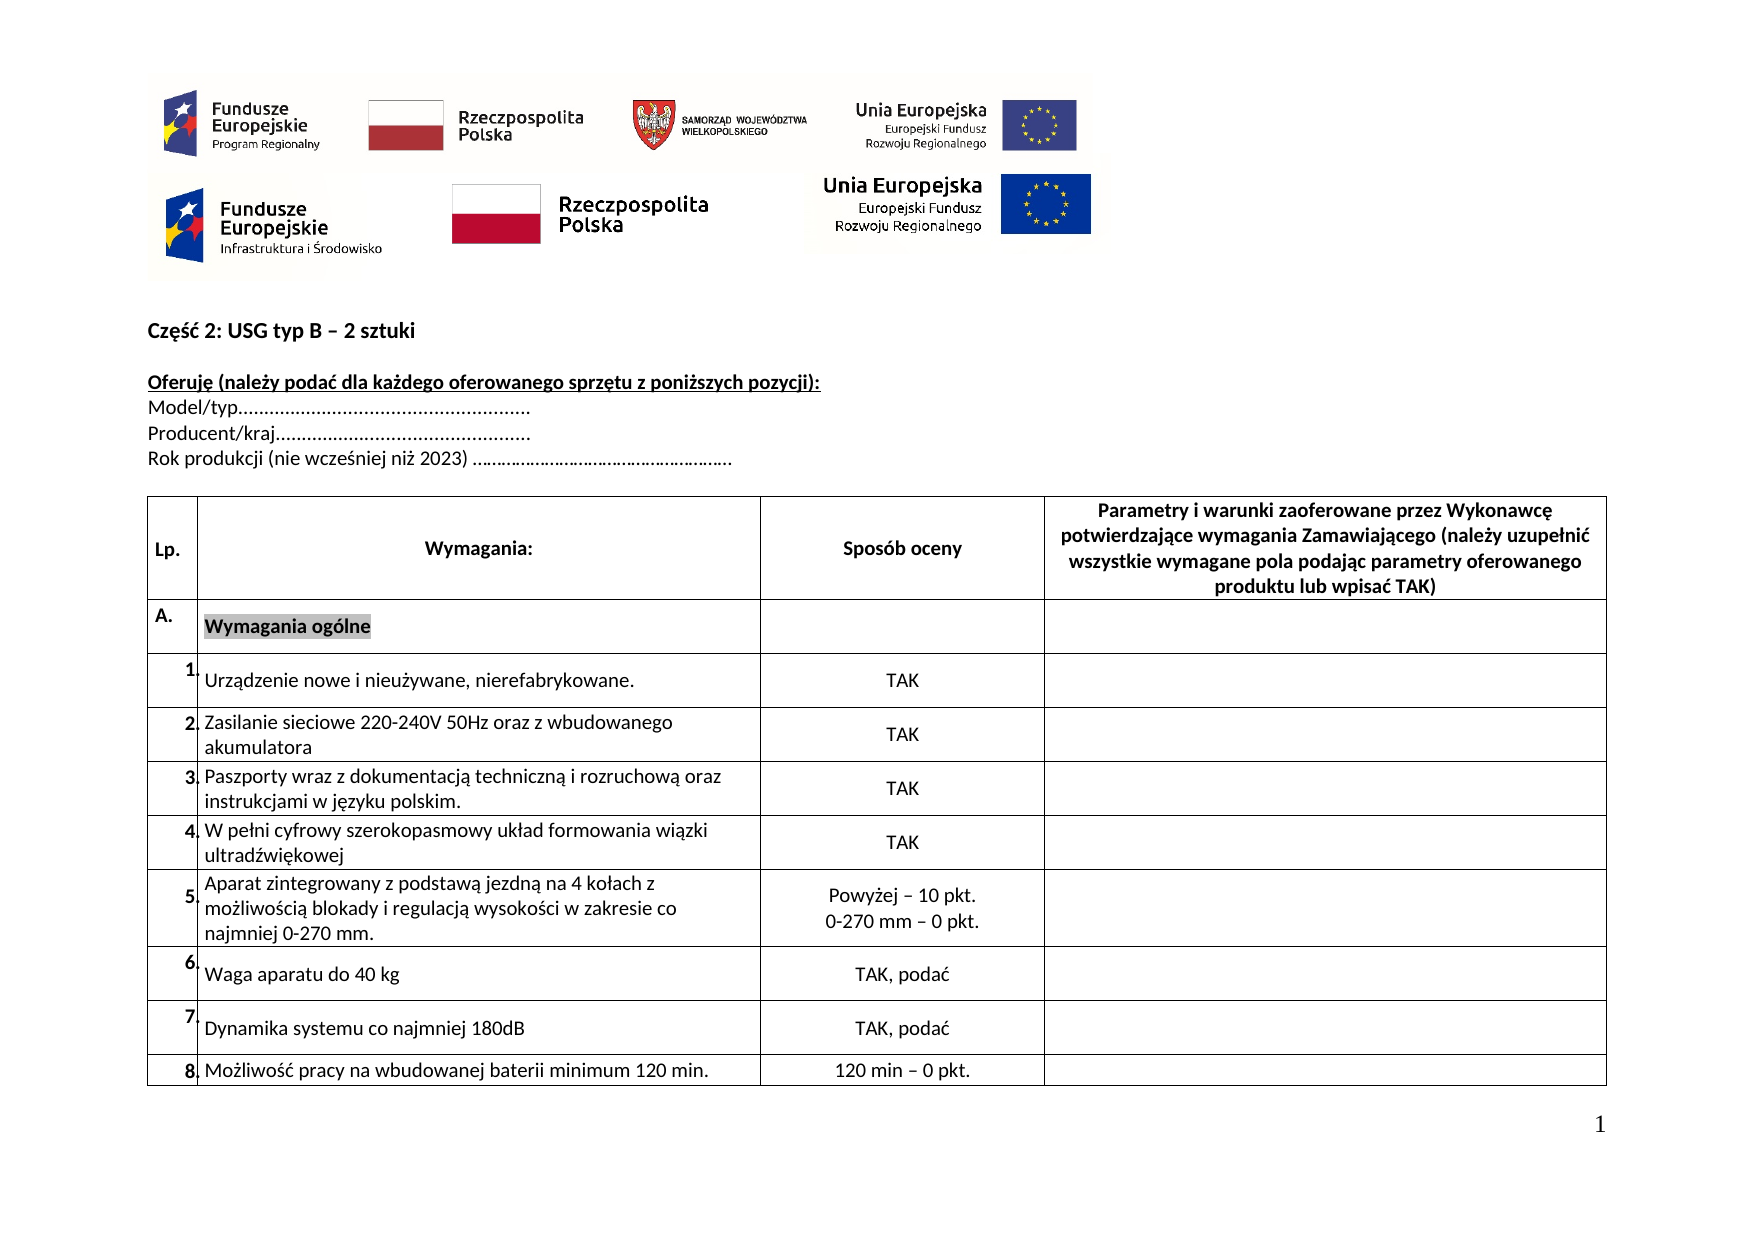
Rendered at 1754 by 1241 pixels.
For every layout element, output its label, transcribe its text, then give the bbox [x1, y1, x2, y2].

table_cell TAK [761, 708, 1044, 761]
table_cell [1045, 947, 1606, 1000]
text Model/typ [148, 394, 1606, 420]
picture [147, 73, 1111, 281]
table_cell Zasilanie sieciowe 220-240V 50Hz oraz z wbudowanego akumulatora [198, 708, 760, 761]
table_cell Dynamika systemu co najmniej 180dB [198, 1001, 760, 1054]
table_cell [148, 870, 197, 946]
table_cell TAK, podać [761, 1001, 1044, 1054]
text Oferuję (należy podać dla każdego oferowanego sprzętu z poniższych pozycji): [148, 369, 1606, 394]
table_cell Waga aparatu do 40 kg [198, 947, 760, 1000]
table_cell [1045, 1001, 1606, 1054]
table_header Parametry i warunki zaoferowane przez Wykonawcę potwierdzające wymagania Zamawiającego (należy uzupełnić wszystkie wymagane pola podając parametry oferowanego produktu lub wpisać TAK) [1045, 497, 1606, 599]
table_cell [761, 600, 1044, 653]
table_cell Paszporty wraz z dokumentacją techniczną i rozruchową oraz instrukcjami w języku polskim. [198, 762, 760, 815]
text Rok produkcji (nie wcześniej niż 2023) ……………………………………………… [148, 445, 1606, 471]
table_header Sposób oceny [761, 497, 1044, 599]
table_cell Wymagania ogólne [198, 600, 760, 653]
table_cell [148, 654, 197, 707]
table_cell [148, 947, 197, 1000]
table_cell [1045, 762, 1606, 815]
table_cell [148, 1055, 197, 1085]
table_cell [148, 600, 197, 653]
table_cell [1045, 870, 1606, 946]
table_cell Urządzenie nowe i nieużywane, nierefabrykowane. [198, 654, 760, 707]
text Część 2: USG typ B – 2 sztuki [148, 316, 1606, 344]
table_cell [1045, 708, 1606, 761]
table_cell [1045, 1055, 1606, 1085]
table_cell TAK [761, 816, 1044, 869]
table_cell [148, 1001, 197, 1054]
table_cell Powyżej – 10 pkt. 0-270 mm – 0 pkt. [761, 870, 1044, 946]
table_cell [1045, 816, 1606, 869]
table_cell TAK, podać [761, 947, 1044, 1000]
text Producent/kraj [148, 420, 1606, 445]
table_cell Aparat zintegrowany z podstawą jezdną na 4 kołach z możliwością blokady i regulacją wysokości w zakresie co najmniej 0-270 mm. [198, 870, 760, 946]
table_cell [148, 762, 197, 815]
table_header Lp. [148, 497, 197, 599]
table_cell TAK [761, 654, 1044, 707]
table_cell [1045, 654, 1606, 707]
table_cell [148, 816, 197, 869]
table_cell Możliwość pracy na wbudowanej baterii minimum 120 min. [198, 1055, 760, 1085]
table_cell [1045, 600, 1606, 653]
table_cell TAK [761, 762, 1044, 815]
table_header Wymagania: [198, 497, 760, 599]
table_cell W pełni cyfrowy szerokopasmowy układ formowania wiązki ultradźwiękowej [198, 816, 760, 869]
table_cell [148, 708, 197, 761]
table_cell 120 min – 0 pkt. 121 min-300 min. – 10 pkt Powyżej 300 min. – 20 pkt. [761, 1055, 1044, 1085]
